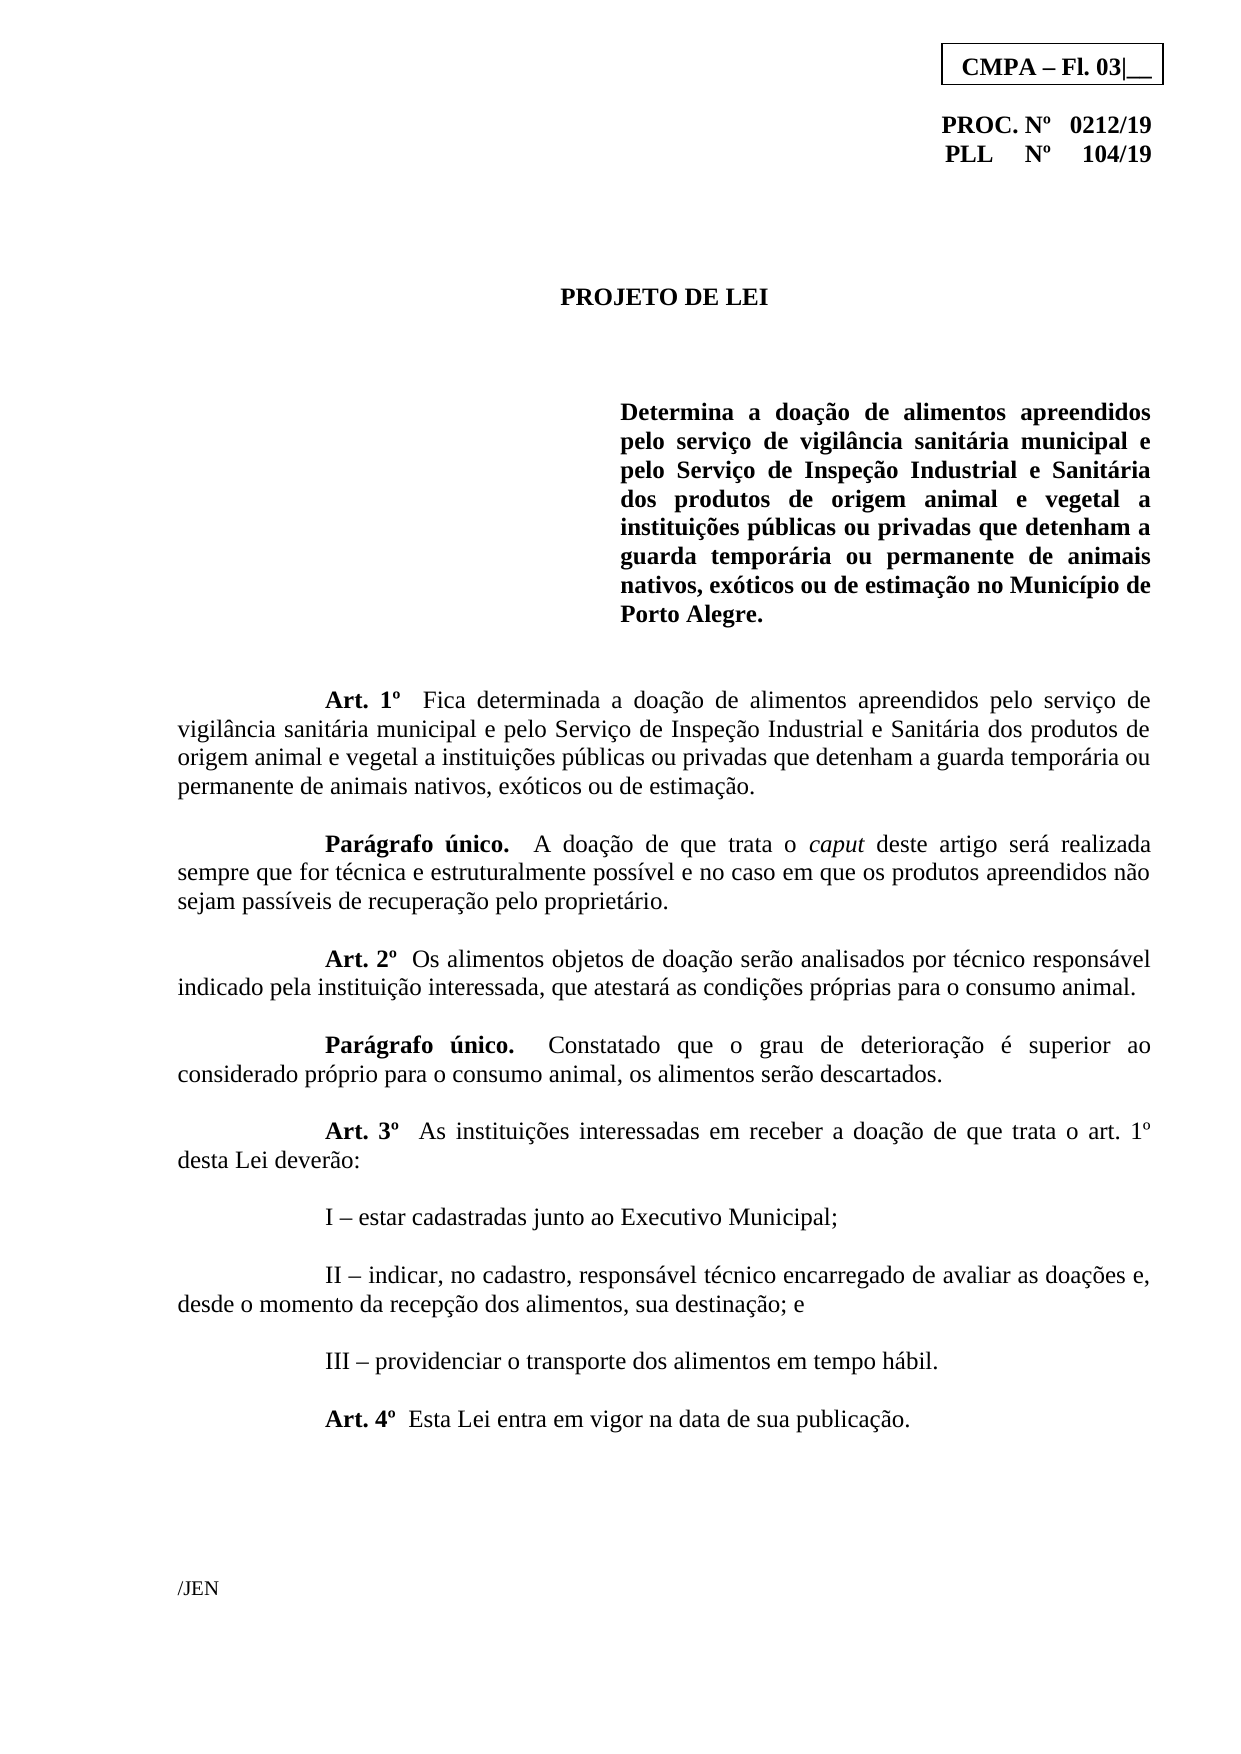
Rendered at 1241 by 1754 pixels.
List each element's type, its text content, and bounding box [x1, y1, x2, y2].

text Art. 3º As instituições interessadas em receber a doação de que trata o art. 1º desta Lei deverão: [177, 1116, 1152, 1174]
text I – estar cadastradas junto ao Executivo Municipal; [177, 1202, 1152, 1231]
text Parágrafo único. A doação de que trata o caput deste artigo será realizada sempre que for técnica e estruturalmente possível e no caso em que os produtos apreendidos não sejam passíveis de recuperação pelo proprietário. [177, 829, 1152, 915]
text Parágrafo único. Constatado que o grau de deterioração é superior ao considerado próprio para o consumo animal, os alimentos serão descartados. [177, 1030, 1152, 1087]
text Determina a doação de alimentos apreendidos pelo serviço de vigilância sanitária municipal e pelo Serviço de Inspeção Industrial e Sanitária dos produtos de origem animal e vegetal a instituições públicas ou privadas que detenham a guarda temporária ou permanente de animais nativos, exóticos ou de estimação no Município de Porto Alegre. [620, 397, 1152, 627]
text Art. 1º Fica determinada a doação de alimentos apreendidos pelo serviço de vigilância sanitária municipal e pelo Serviço de Inspeção Industrial e Sanitária dos produtos de origem animal e vegetal a instituições públicas ou privadas que detenham a guarda temporária ou permanente de animais nativos, exóticos ou de estimação. [177, 685, 1152, 800]
text Art. 2º Os alimentos objetos de doação serão analisados por técnico responsável indicado pela instituição interessada, que atestará as condições próprias para o consumo animal. [177, 944, 1152, 1001]
text II – indicar, no cadastro, responsável técnico encarregado de avaliar as doações e, desde o momento da recepção dos alimentos, sua destinação; e [177, 1260, 1152, 1317]
text Art. 4º Esta Lei entra em vigor na data de sua publicação. [177, 1404, 1152, 1432]
text /JEN [177, 1576, 1152, 1600]
text PROJETO DE LEI [177, 282, 1152, 311]
text III – providenciar o transporte dos alimentos em tempo hábil. [177, 1346, 1152, 1375]
